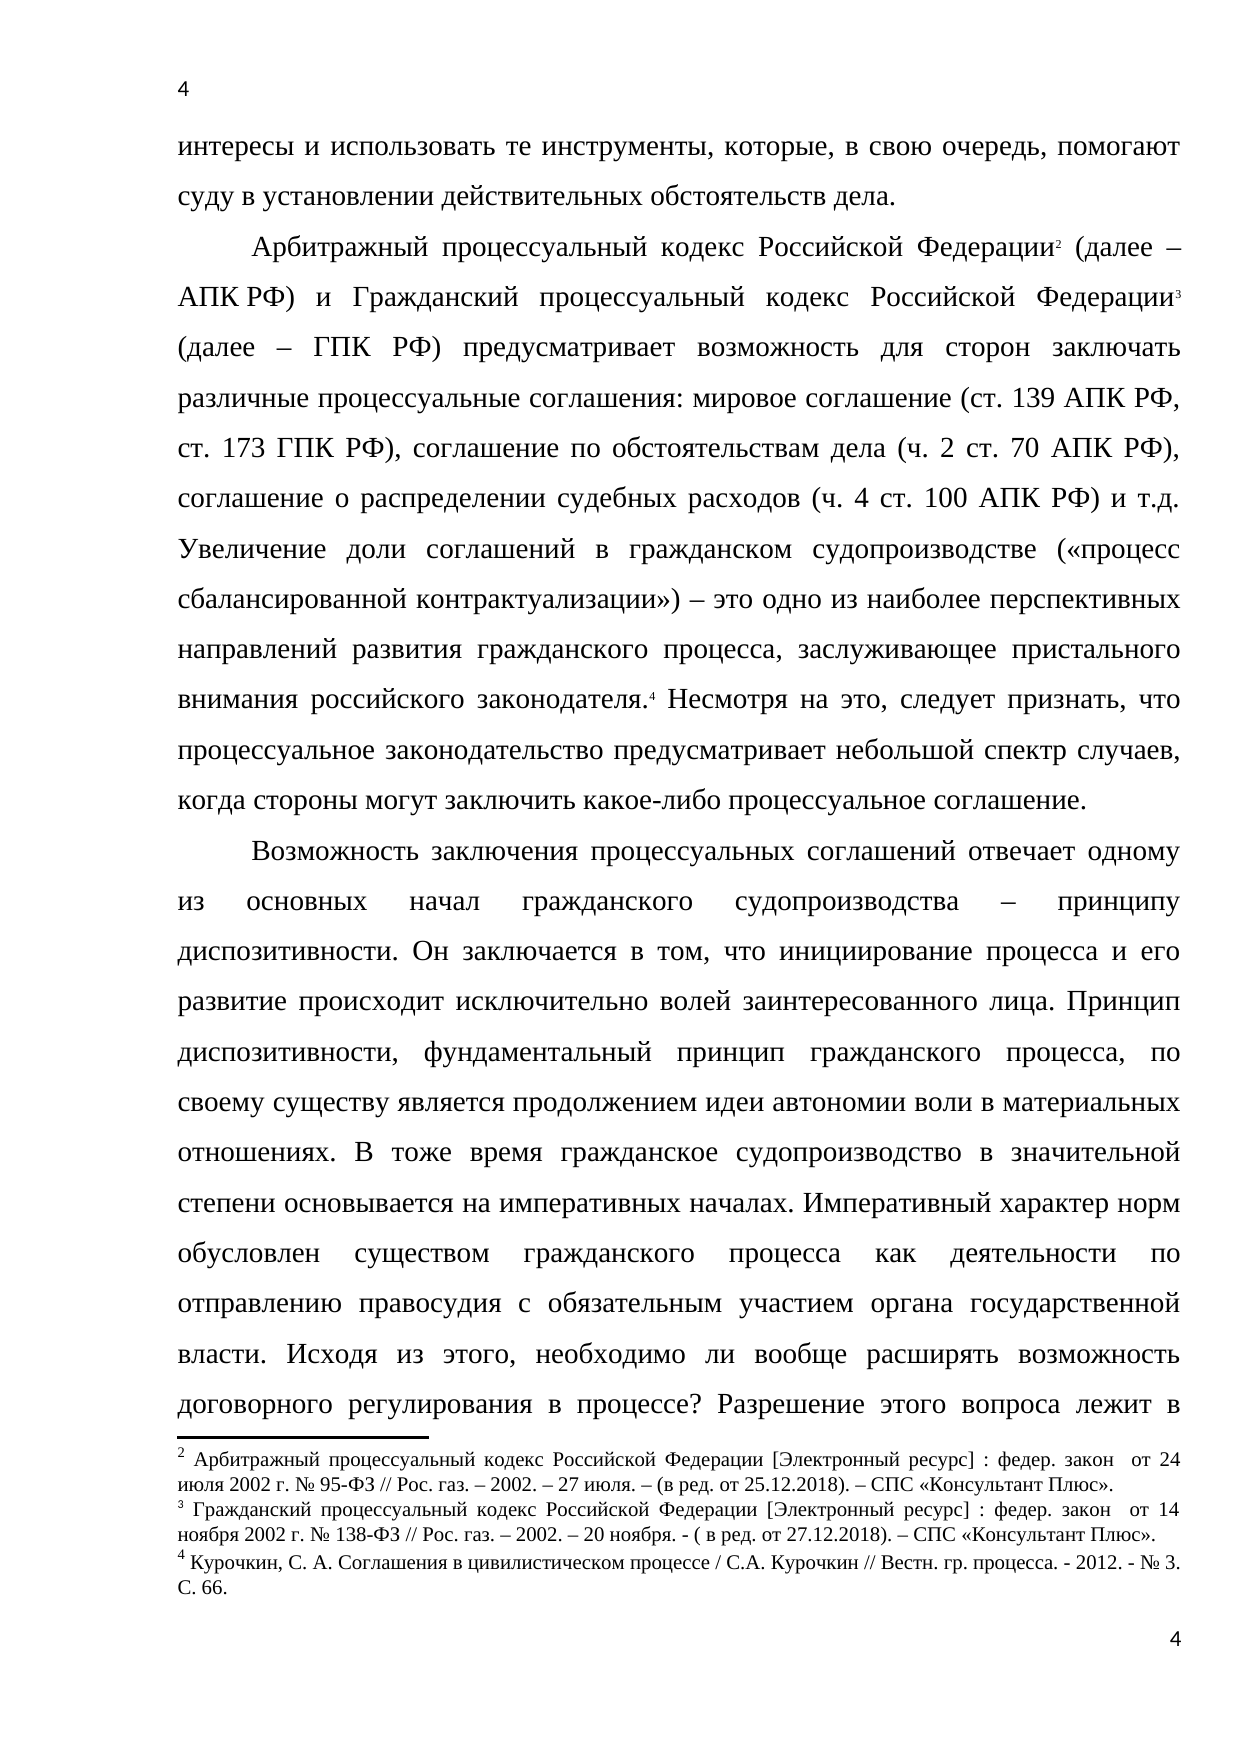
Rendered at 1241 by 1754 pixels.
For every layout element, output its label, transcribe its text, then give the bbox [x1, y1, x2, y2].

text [177, 128, 1181, 212]
text Арбитражный процессуальный кодекс Российской Федерации (далее – АПК РФ) и Гражданский процессуальный кодекс Российской Федерации (далее – ГПК РФ) предусматривает возможность для сторон заключать различные процессуальные соглашения: мировое соглашение (ст. 139 АПК РФ, ст. 173 ГПК РФ), соглашение по обстоятельствам дела (ч. 2 ст. 70 АПК РФ), соглашение о распределении судебных расходов (ч. 4 ст. 100 АПК РФ) и т.д. Увеличение доли соглашений в гражданском судопроизводстве («процесс сбалансированной контрактуализации») – это одно из наиболее перспективных направлений развития гражданского процесса, заслуживающее пристального внимания российского законодателя. Несмотря на это, следует признать, что процессуальное законодательство предусматривает небольшой спектр случаев, когда стороны могут заключить какое-либо процессуальное соглашение. [177, 229, 1181, 816]
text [177, 833, 1181, 1419]
